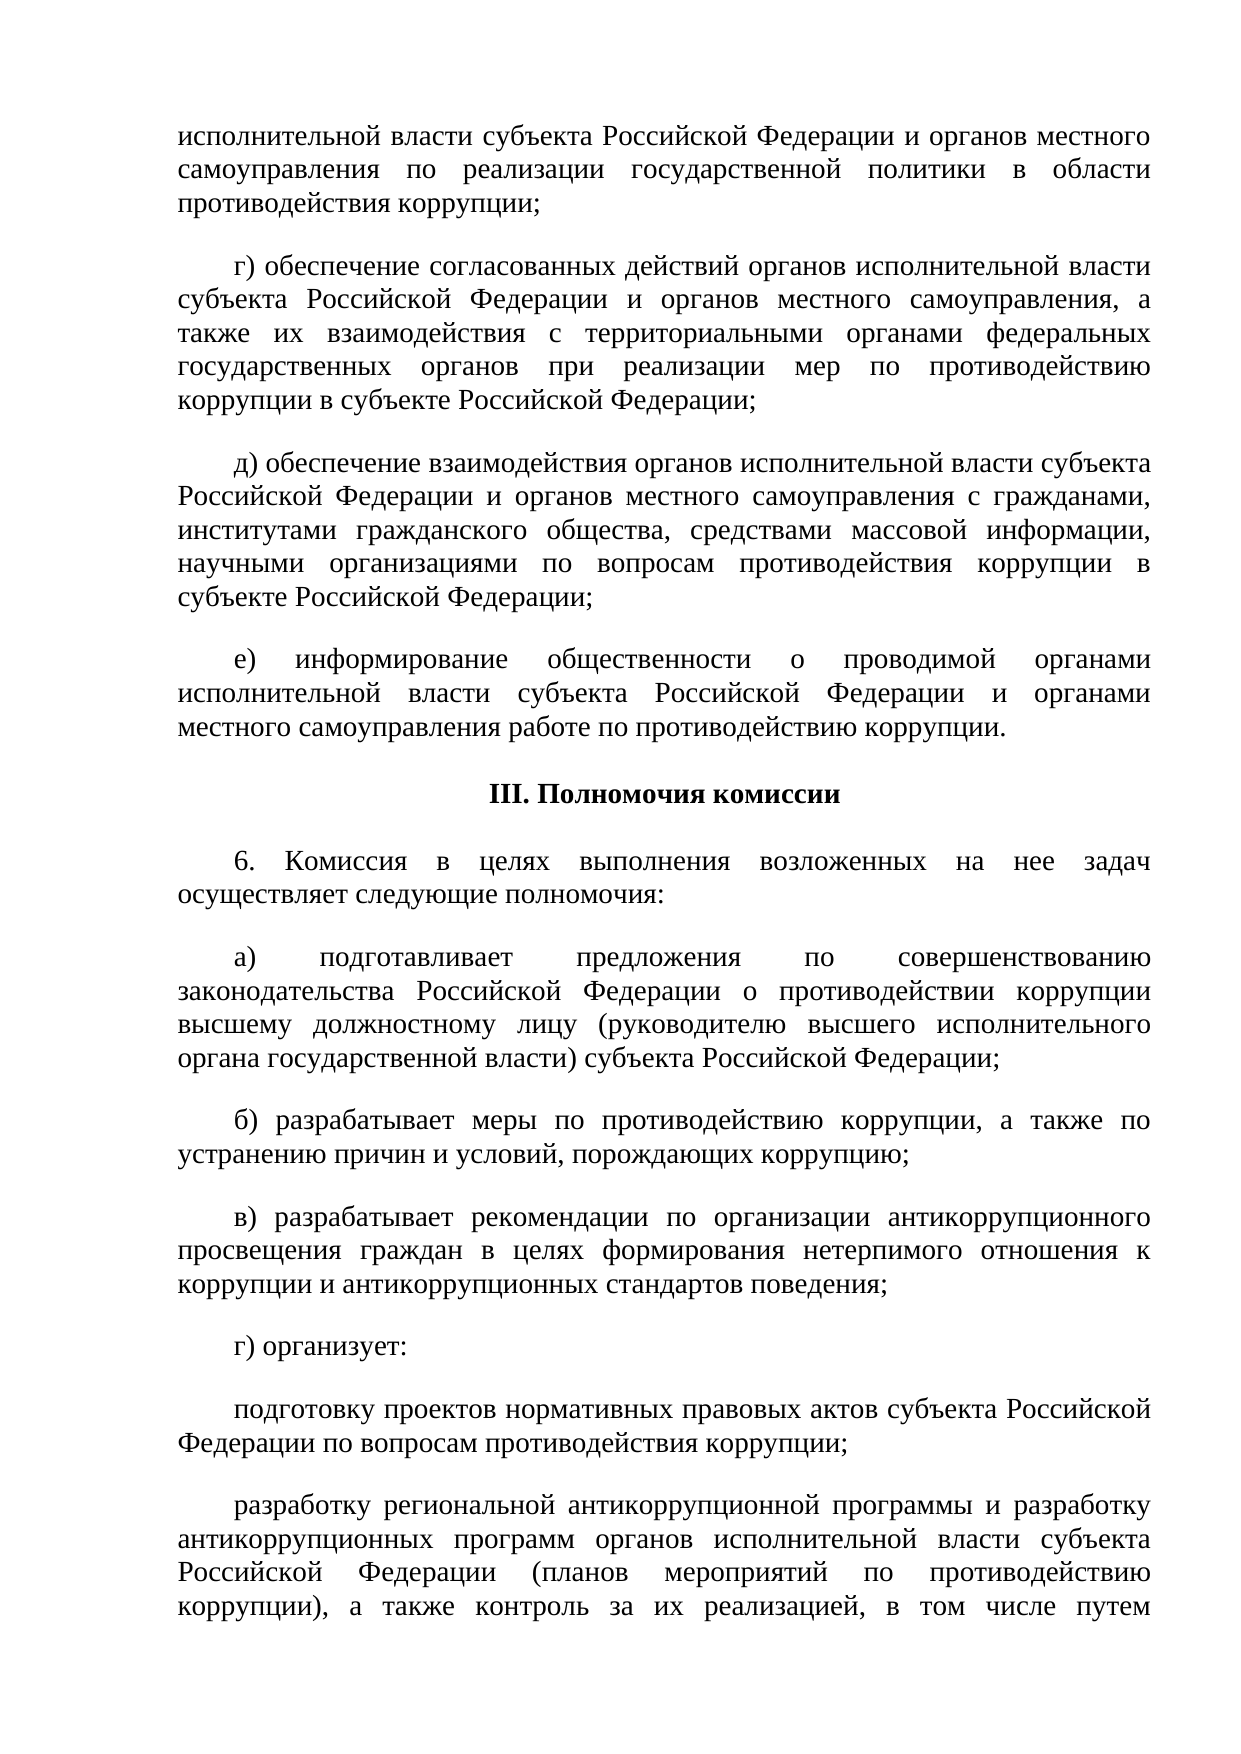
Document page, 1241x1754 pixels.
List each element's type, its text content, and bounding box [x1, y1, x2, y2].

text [177, 1487, 1152, 1622]
title III. Полномочия комиссии [177, 776, 1152, 809]
text д) обеспечение взаимодействия органов исполнительной власти субъекта Российской Федерации и органов местного самоуправления с гражданами, институтами гражданского общества, средствами массовой информации, научными организациями по вопросам противодействия коррупции в субъекте Российской Федерации; [177, 445, 1152, 612]
text 6. Комиссия в целях выполнения возложенных на нее задач осуществляет следующие полномочия: [177, 843, 1152, 910]
text б) разрабатывает меры по противодействию коррупции, а также по устранению причин и условий, порождающих коррупцию; [177, 1102, 1152, 1169]
text подготовку проектов нормативных правовых актов субъекта Российской Федерации по вопросам противодействия коррупции; [177, 1391, 1152, 1458]
text г) обеспечение согласованных действий органов исполнительной власти субъекта Российской Федерации и органов местного самоуправления, а также их взаимодействия с территориальными органами федеральных государственных органов при реализации мер по противодействию коррупции в субъекте Российской Федерации; [177, 248, 1152, 416]
text а) подготавливает предложения по совершенствованию законодательства Российской Федерации о противодействии коррупции высшему должностному лицу (руководителю высшего исполнительного органа государственной власти) субъекта Российской Федерации; [177, 939, 1152, 1073]
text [177, 118, 1152, 219]
text г) организует: [177, 1328, 1152, 1362]
text е) информирование общественности о проводимой органами исполнительной власти субъекта Российской Федерации и органами местного самоуправления работе по противодействию коррупции. [177, 642, 1152, 742]
text в) разрабатывает рекомендации по организации антикоррупционного просвещения граждан в целях формирования нетерпимого отношения к коррупции и антикоррупционных стандартов поведения; [177, 1199, 1152, 1299]
